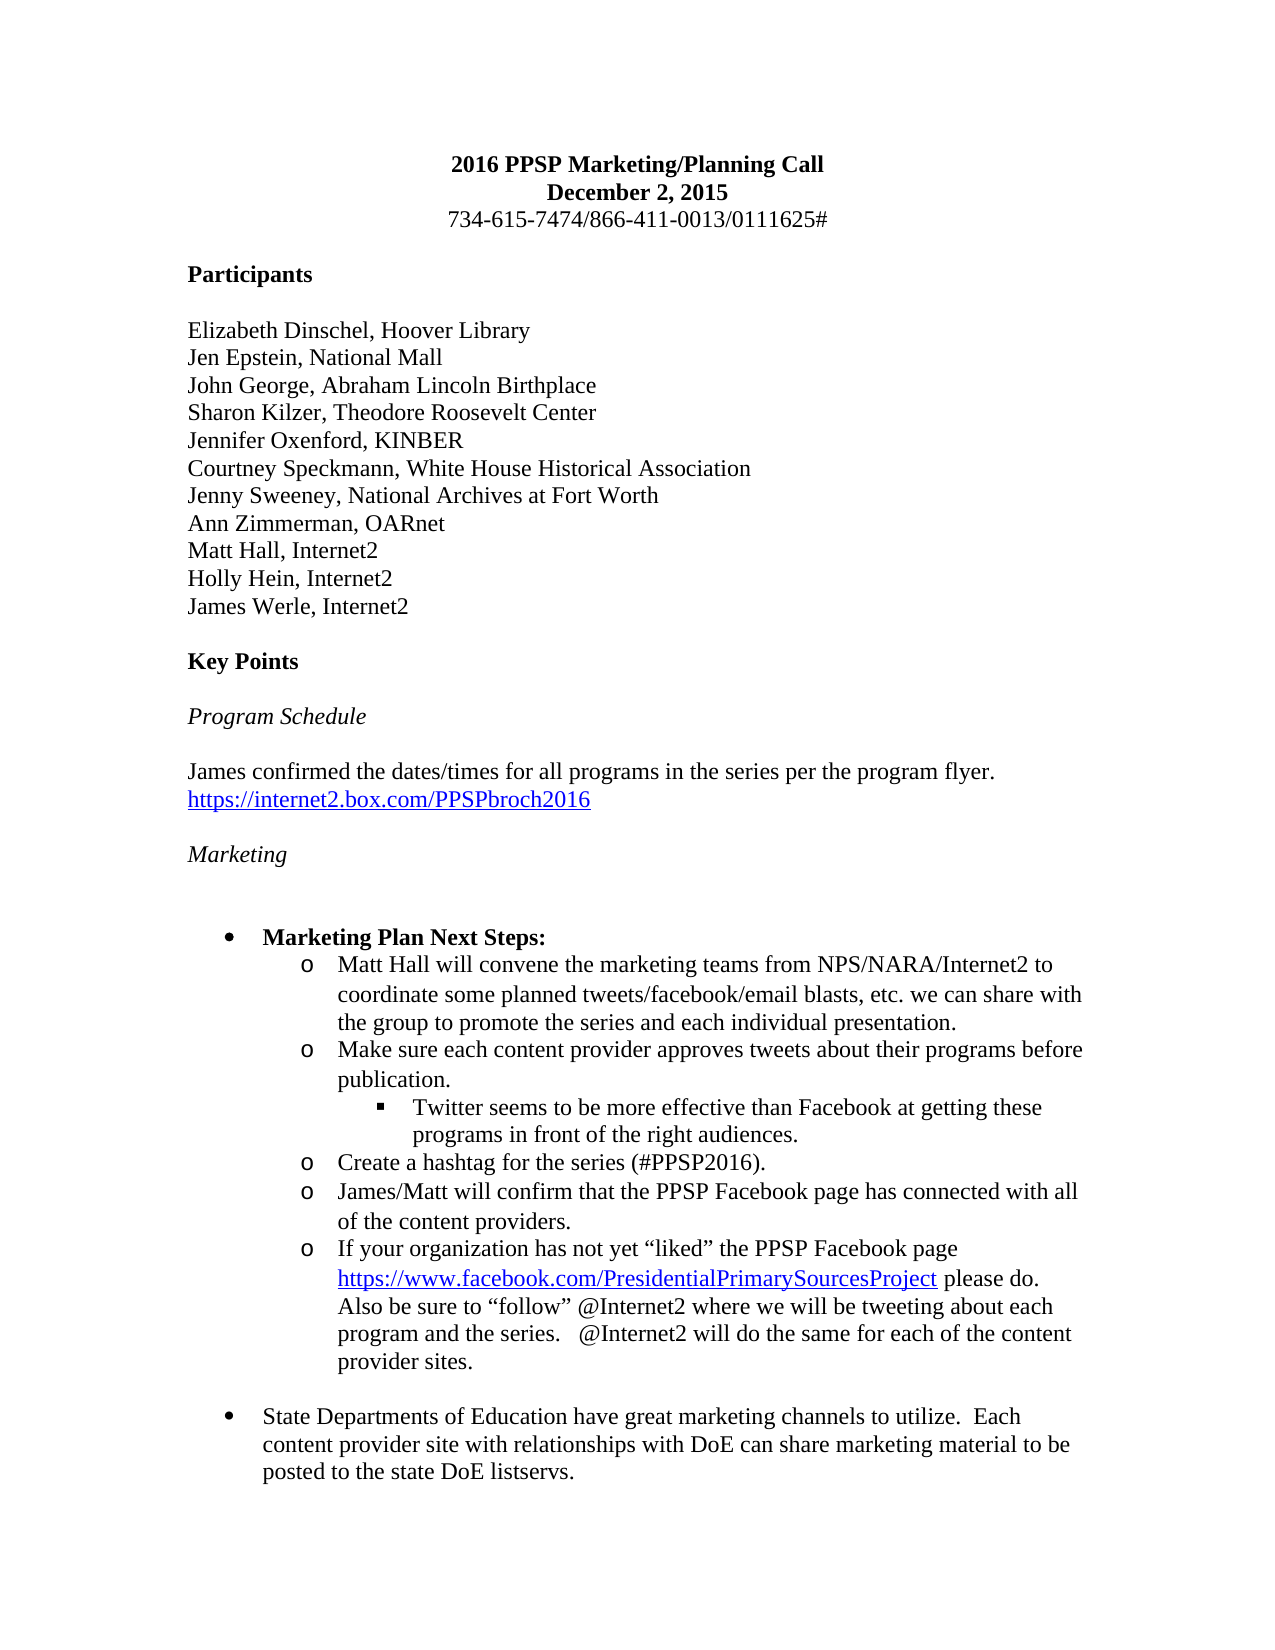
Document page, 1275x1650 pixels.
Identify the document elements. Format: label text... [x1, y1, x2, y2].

text Sharon Kilzer, Theodore Roosevelt Center [187, 398, 1087, 426]
text James confirmed the dates/times for all programs in the series per the program flyer. [187, 757, 1087, 785]
text Ann Zimmerman, OARnet [187, 509, 1087, 536]
text Key Points [187, 647, 1087, 674]
list Make sure each content provider approves tweets about their programs before publication. [300, 1035, 1087, 1092]
list Marketing Plan Next Steps: [225, 923, 1087, 951]
text 734-615-7474/866-411-0013/0111625# [187, 205, 1087, 233]
list If your organization has not yet “liked” the PPSP Facebook page https://www.facebook.com/PresidentialPrimarySourcesProject please do. Also be sure to “follow” @Internet2 where we will be tweeting about each program and the series. @Internet2 will do the same for each of the content provider sites. [300, 1234, 1087, 1374]
list James/Matt will confirm that the PPSP Facebook page has connected with all of the content providers. [300, 1177, 1087, 1234]
text Elizabeth Dinschel, Hoover Library [187, 316, 1087, 343]
list coordinate some planned tweets/facebook/email blasts, etc. we can share with the group to promote the series and each individual presentation. [337, 980, 1087, 1035]
text Holly Hein, Internet2 [187, 564, 1087, 592]
text John George, Abraham Lincoln Birthplace [187, 371, 1087, 398]
list Matt Hall will convene the marketing teams from NPS/NARA/Internet2 to [300, 951, 1087, 980]
text Matt Hall, Internet2 [187, 536, 1087, 564]
list State Departments of Education have great marketing channels to utilize. Each content provider site with relationships with DoE can share marketing material to be posted to the state DoE listservs. [225, 1402, 1087, 1485]
text Jenny Sweeney, National Archives at Fort Worth [187, 481, 1087, 509]
text Jennifer Oxenford, KINBER [187, 426, 1087, 454]
list Twitter seems to be more effective than Facebook at getting these programs in front of the right audiences. [375, 1092, 1087, 1148]
text Marketing [187, 840, 1087, 868]
text https://internet2.box.com/PPSPbroch2016 [187, 785, 1087, 812]
text James Werle, Internet2 [187, 592, 1087, 619]
text Participants [187, 260, 1087, 288]
text Jen Epstein, National Mall [187, 343, 1087, 371]
list Create a hashtag for the series (#PPSP2016). [300, 1148, 1087, 1177]
text December 2, 2015 [187, 178, 1087, 205]
text Program Schedule [187, 702, 1087, 730]
text Courtney Speckmann, White House Historical Association [187, 454, 1087, 481]
text 2016 PPSP Marketing/Planning Call [187, 150, 1087, 178]
